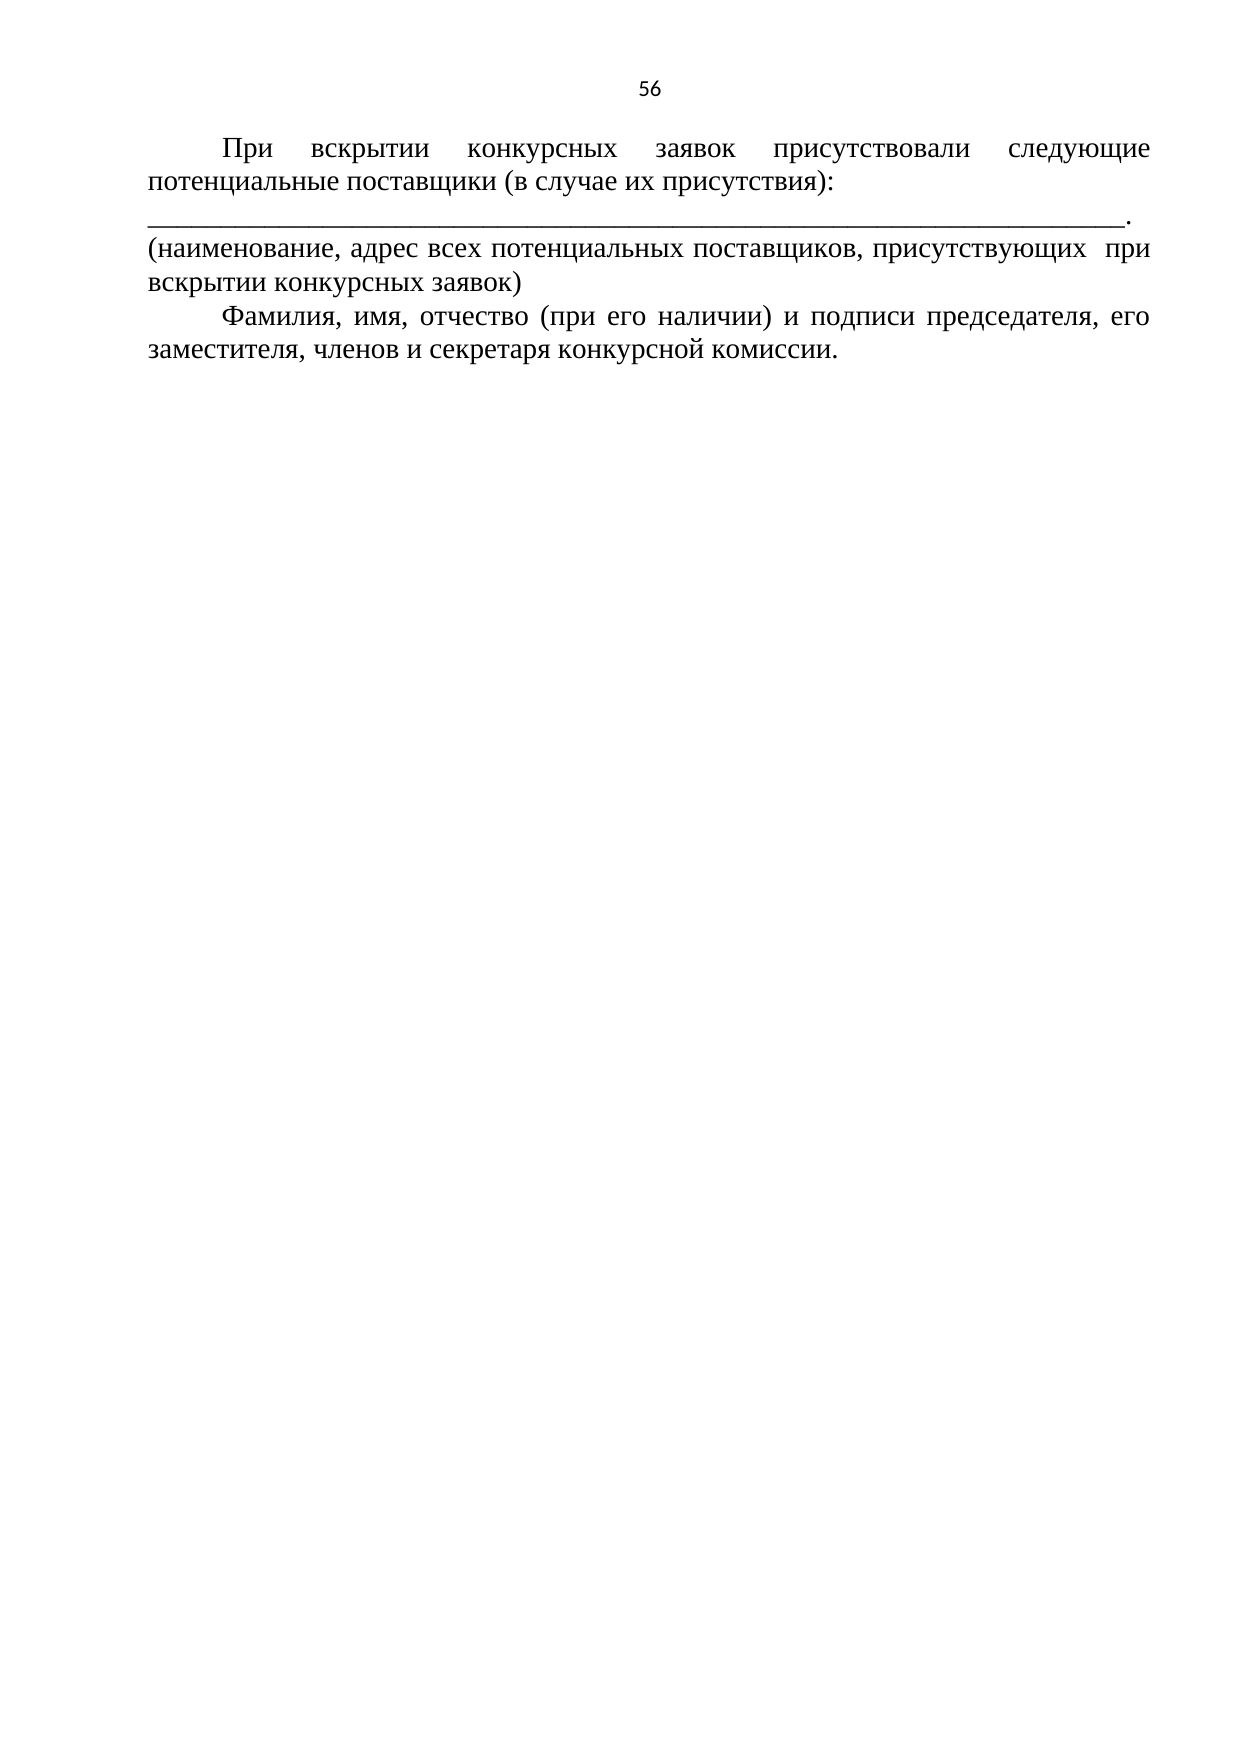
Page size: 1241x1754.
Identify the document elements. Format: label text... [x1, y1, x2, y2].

text ___________________________________________________________________. [148, 197, 1152, 231]
text Фамилия, имя, отчество (при его наличии) и подписи председателя, его заместителя, членов и секретаря конкурсной комиссии. [148, 298, 1152, 365]
text (наименование, адрес всех потенциальных поставщиков, присутствующих при вскрытии конкурсных заявок) [148, 231, 1152, 298]
text При вскрытии конкурсных заявок присутствовали следующие потенциальные поставщики (в случае их присутствия): [148, 130, 1152, 197]
